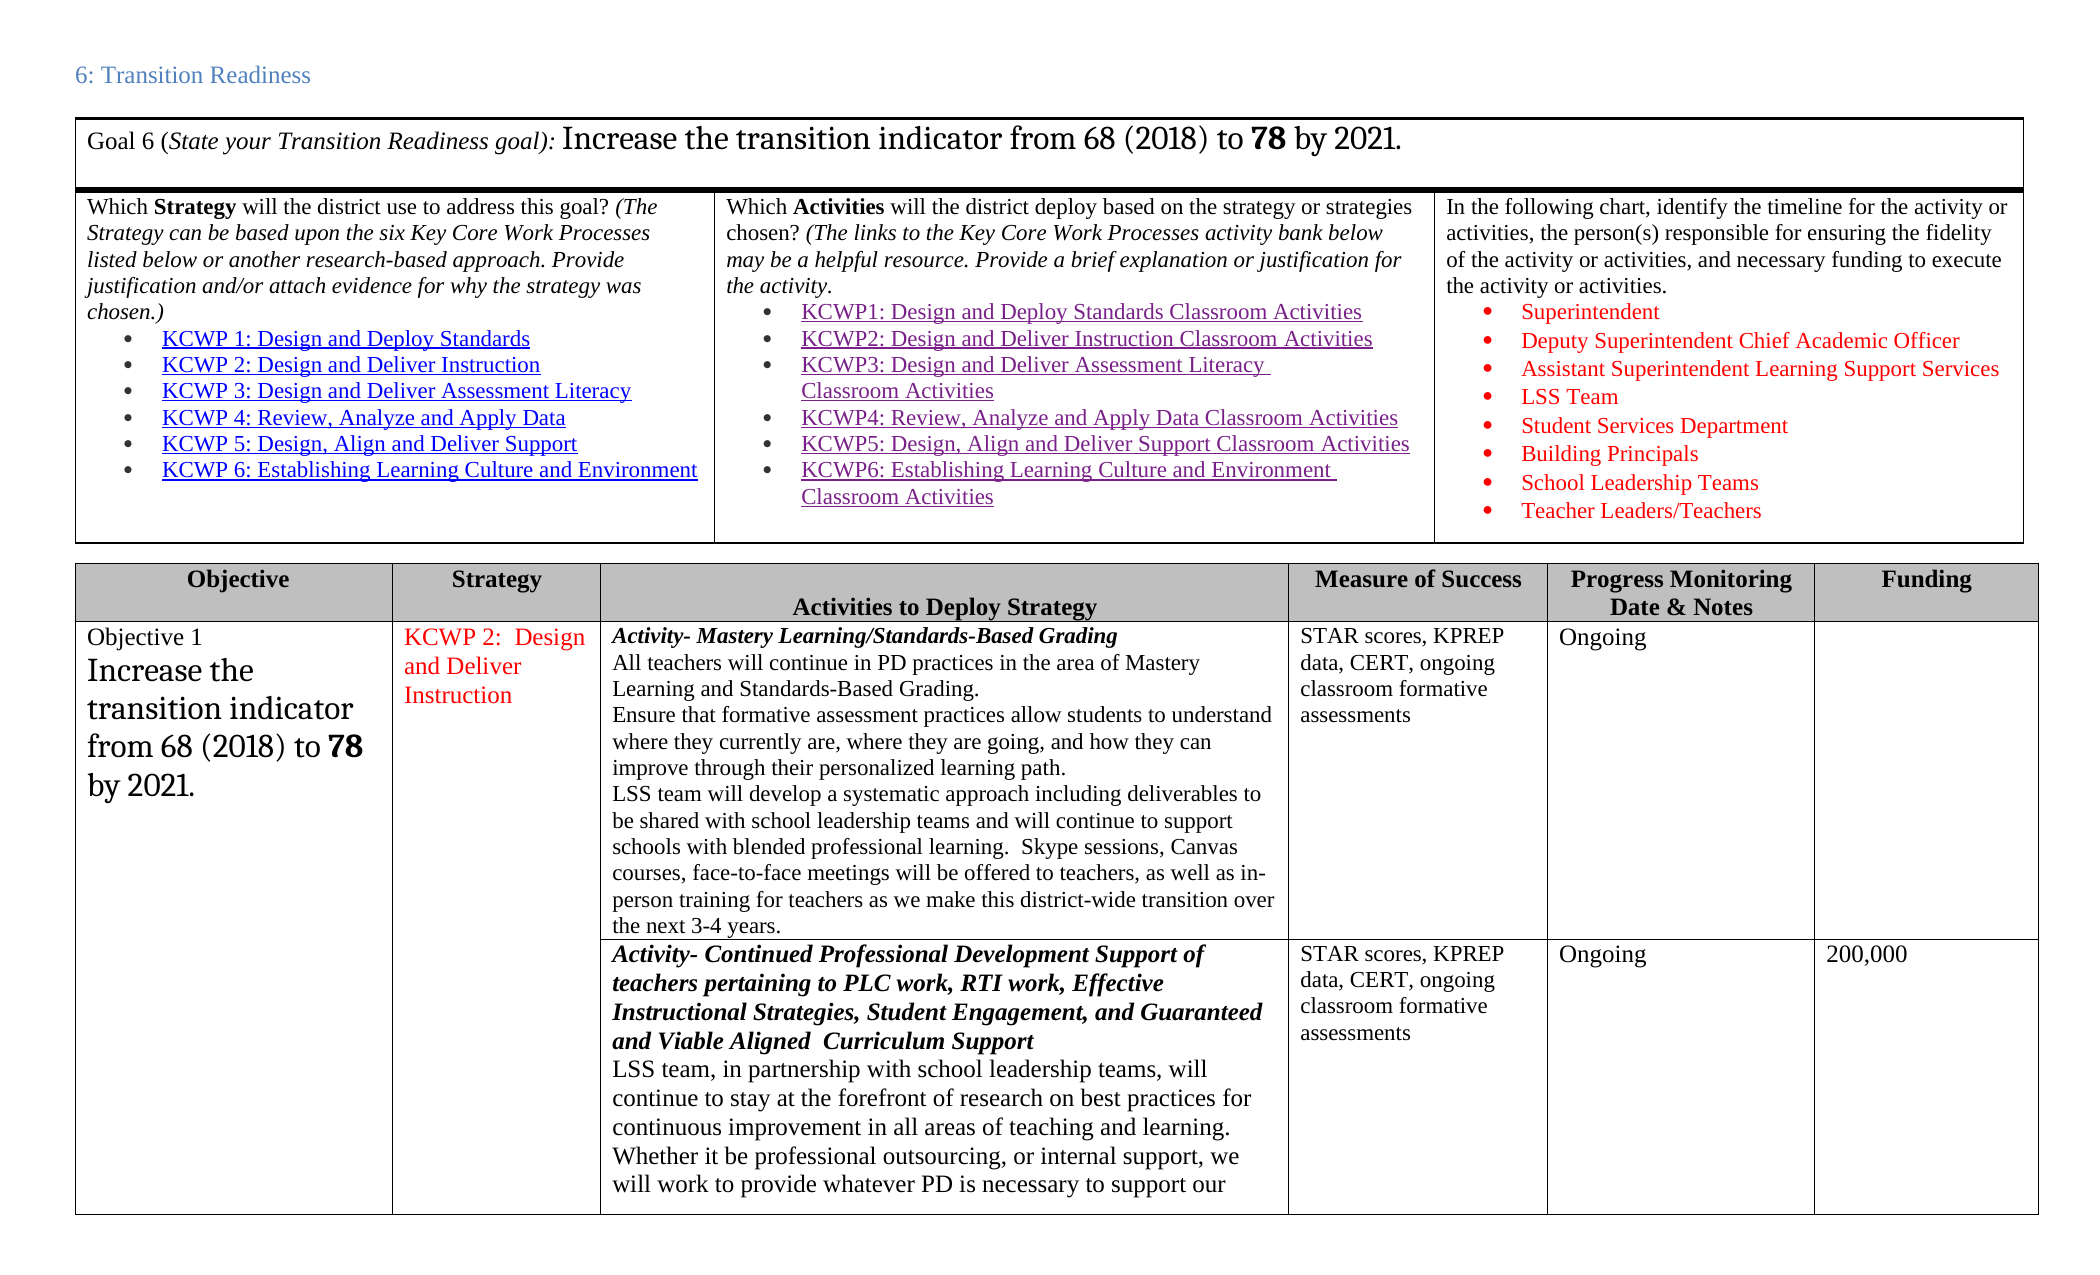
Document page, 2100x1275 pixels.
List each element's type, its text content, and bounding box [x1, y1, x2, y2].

table_cell Which Strategy will the district use to address this goal? (The Strategy can be based upon the six Key Core Work Processes listed below or another research-based approach. Provide justification and/or attach evidence for why the strategy was chosen.) KCWP 1: Design and Deploy Standards KCWP 2: Design and Deliver Instruction KCWP 3: Design and Deliver Assessment Literacy KCWP 4: Review, Analyze and Apply Data KCWP 5: Design, Align and Deliver Support KCWP 6: Establishing Learning Culture and Environment [76, 193, 714, 542]
table_cell Ongoing [1548, 940, 1814, 1214]
table_header Objective [76, 564, 392, 621]
table_header Progress Monitoring Date & Notes [1548, 564, 1814, 621]
table_cell STAR scores, KPREP data, CERT, ongoing classroom formative assessments [1289, 622, 1547, 938]
table_cell Which Activities will the district deploy based on the strategy or strategies chosen? (The links to the Key Core Work Processes activity bank below may be a helpful resource. Provide a brief explanation or justification for the activity. KCWP1: Design and Deploy Standards Classroom Activities KCWP2: Design and Deliver Instruction Classroom Activities KCWP3: Design and Deliver Assessment Literacy Classroom Activities KCWP4: Review, Analyze and Apply Data Classroom Activities KCWP5: Design, Align and Deliver Support Classroom Activities KCWP6: Establishing Learning Culture and Environment Classroom Activities [715, 193, 1434, 542]
text 6: Transition Readiness [75, 60, 2025, 89]
table_header Measure of Success [1289, 564, 1547, 621]
table_header Funding [1815, 564, 2038, 621]
table_header Strategy [393, 564, 600, 621]
table_header Activities to Deploy Strategy [601, 564, 1288, 621]
table_cell Activity- Mastery Learning/Standards-Based Grading All teachers will continue in PD practices in the area of Mastery Learning and Standards-Based Grading. Ensure that formative assessment practices allow students to understand where they currently are, where they are going, and how they can improve through their personalized learning path. LSS team will develop a systematic approach including deliverables to be shared with school leadership teams and will continue to support schools with blended professional learning. Skype sessions, Canvas courses, face-to-face meetings will be offered to teachers, as well as in-person training for teachers as we make this district-wide transition over the next 3-4 years. [601, 622, 1288, 938]
table_cell In the following chart, identify the timeline for the activity or activities, the person(s) responsible for ensuring the fidelity of the activity or activities, and necessary funding to execute the activity or activities. Superintendent Deputy Superintendent Chief Academic Officer Assistant Superintendent Learning Support Services LSS Team Student Services Department Building Principals School Leadership Teams Teacher Leaders/Teachers [1435, 193, 2023, 542]
table_cell Objective 1 Increase the transition indicator from 68 (2018) to 78 by 2021. [76, 622, 392, 1214]
table_cell KCWP 2: Design and Deliver Instruction [393, 622, 600, 1214]
table_cell 200,000 [1815, 940, 2038, 1214]
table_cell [1289, 940, 1547, 1214]
table_cell [1815, 622, 2038, 938]
table_cell Ongoing [1548, 622, 1814, 938]
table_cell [601, 940, 1288, 1214]
table_header Goal 6 (State your Transition Readiness goal): Increase the transition indicator from 68 (2018) to 78 by 2021. [76, 120, 2023, 187]
